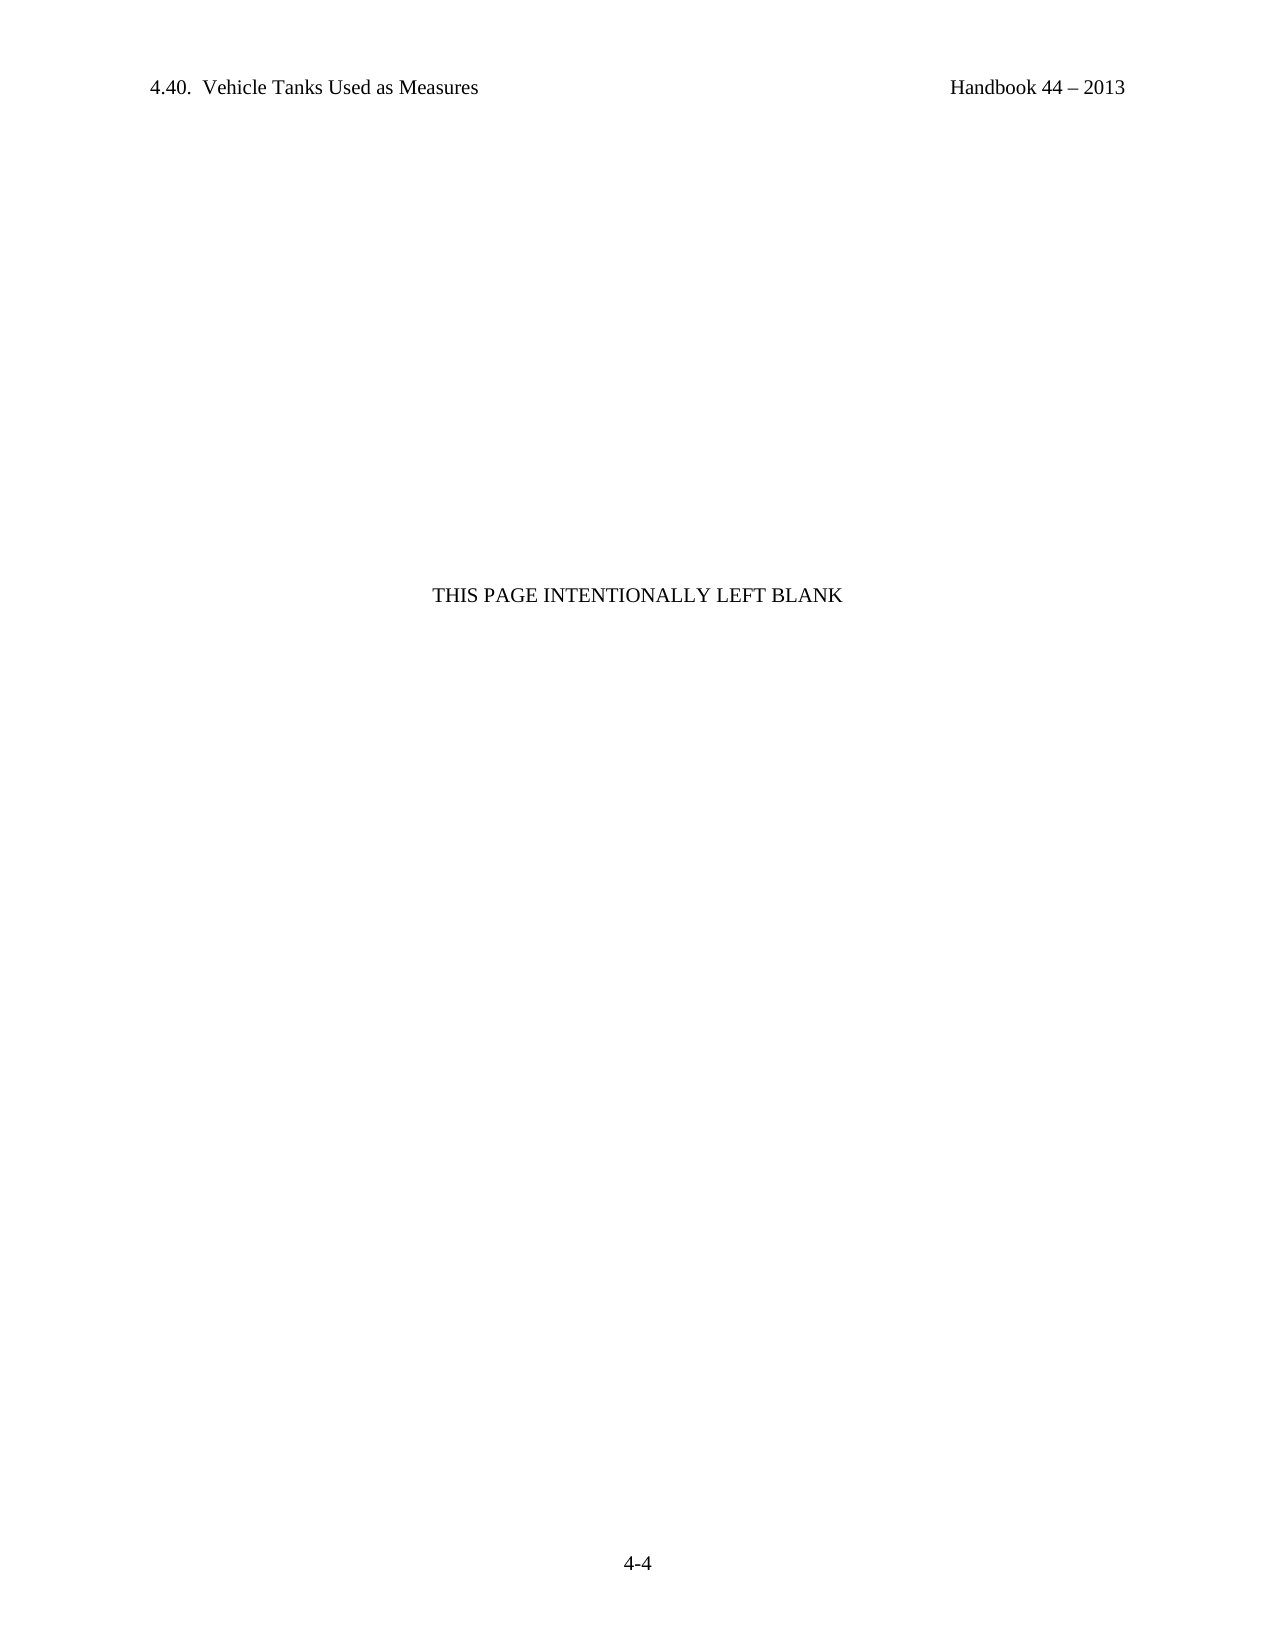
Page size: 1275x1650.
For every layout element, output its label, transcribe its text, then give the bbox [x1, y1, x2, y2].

text THIS PAGE INTENTIONALLY LEFT BLANK [150, 583, 1125, 607]
